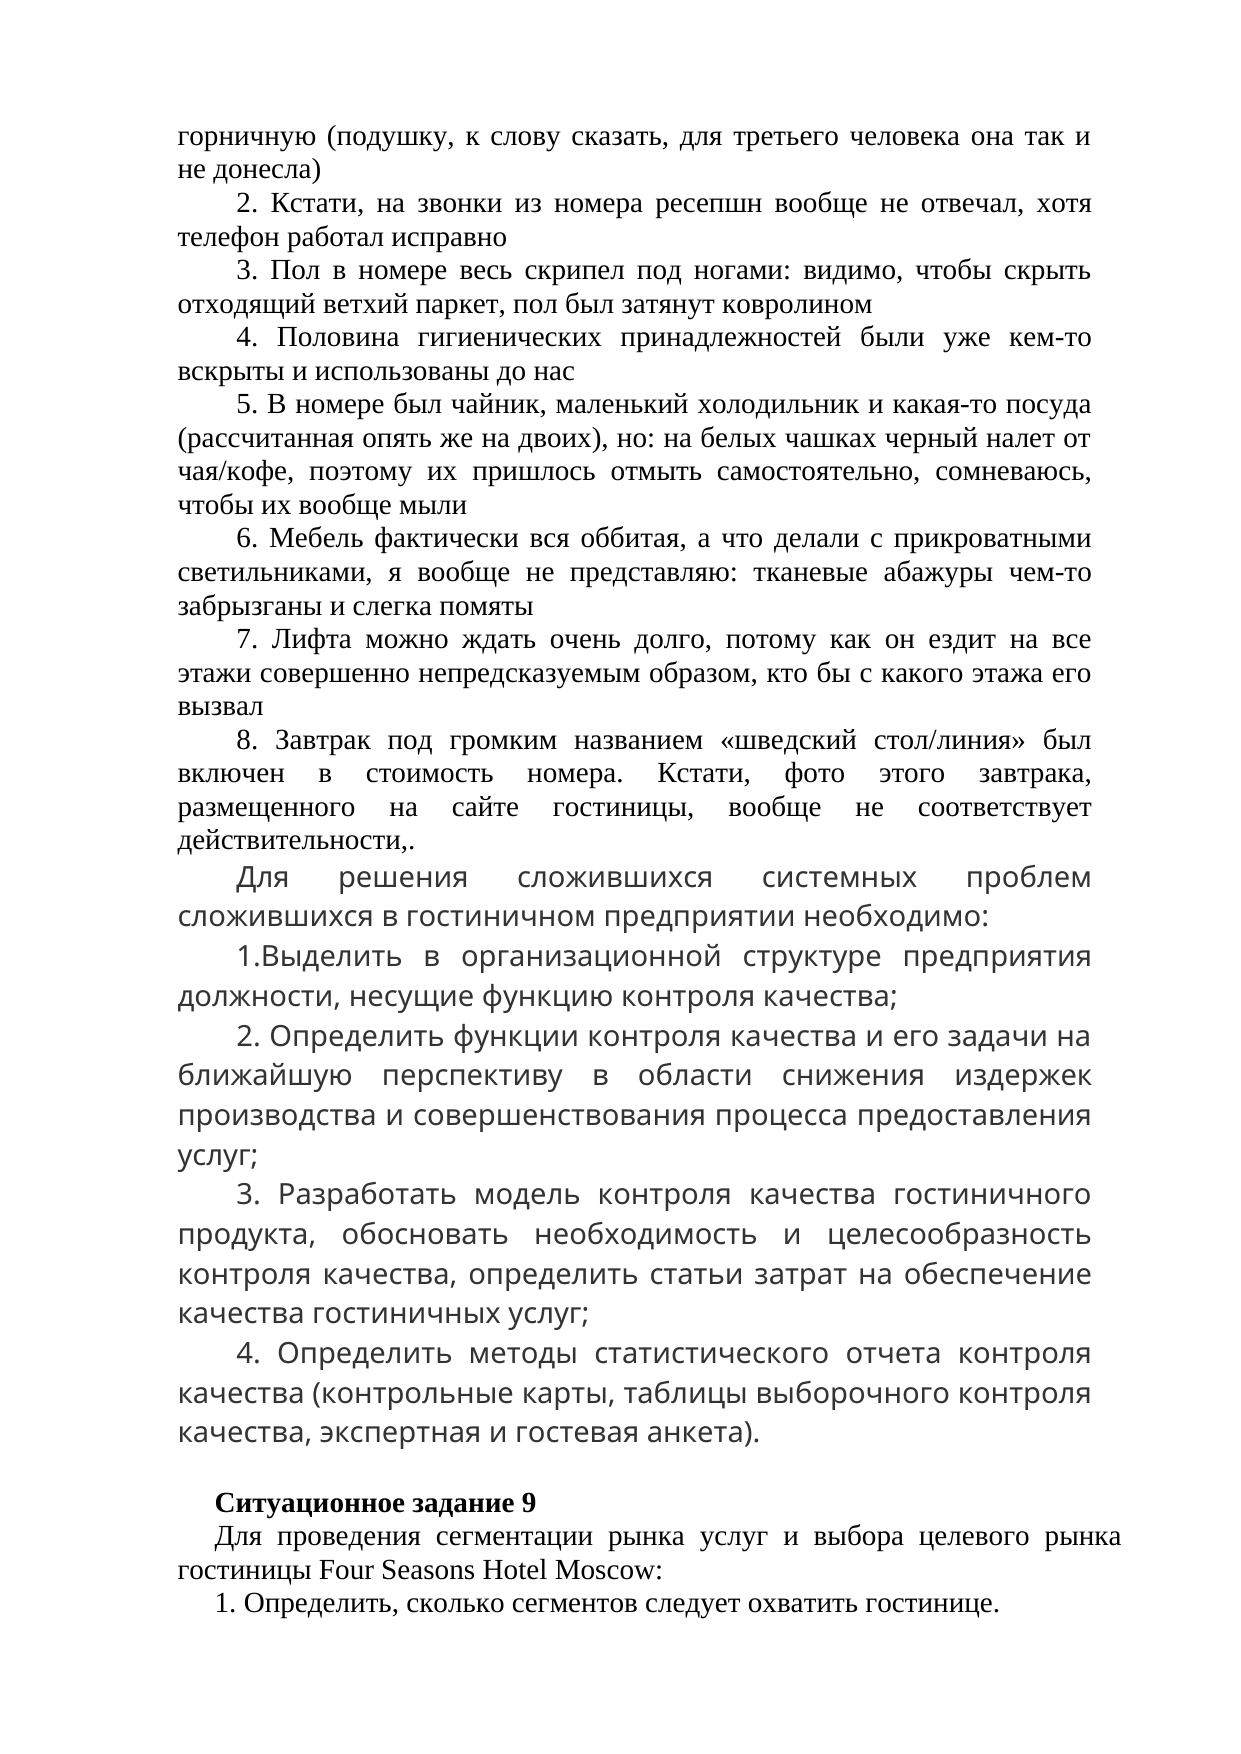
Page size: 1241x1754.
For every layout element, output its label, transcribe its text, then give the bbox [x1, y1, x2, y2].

text 2. Кстати, на звонки из номера ресепшн вообще не отвечал, хотя телефон работал исправно [177, 185, 1092, 252]
text 4. Половина гигиенических принадлежностей были уже кем-то вскрыты и использованы до нас [177, 319, 1092, 386]
text 7. Лифта можно ждать очень долго, потому как он ездит на все этажи совершенно непредсказуемым образом, кто бы с какого этажа его вызвал [177, 621, 1092, 722]
text 6. Мебель фактически вся оббитая, а что делали с прикроватными светильниками, я вообще не представляю: тканевые абажуры чем-то забрызганы и слегка помяты [177, 521, 1092, 621]
text 1. Определить, сколько сегментов следует охватить гостинице. [177, 1586, 1122, 1619]
text 8. Завтрак под громким названием «шведский стол/линия» был включен в стоимость номера. Кстати, фото этого завтрака, размещенного на сайте гостиницы, вообще не соответствует действительности,. [177, 722, 1092, 856]
text 4. Определить методы статистического отчета контроля качества (контрольные карты, таблицы выборочного контроля качества, экспертная и гостевая анкета). [177, 1332, 1092, 1451]
text Ситуационное задание 9 [177, 1485, 1122, 1518]
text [177, 118, 1092, 185]
text 3. Пол в номере весь скрипел под ногами: видимо, чтобы скрыть отходящий ветхий паркет, пол был затянут ковролином [177, 252, 1092, 319]
text Для решения сложившихся системных проблем сложившихся в гостиничном предприятии необходимо: [177, 856, 1092, 935]
text 3. Разработать модель контроля качества гостиничного продукта, обосновать необходимость и целесообразность контроля качества, определить статьи затрат на обеспечение качества гостиничных услуг; [177, 1173, 1092, 1332]
text 1.Выделить в организационной структуре предприятия должности, несущие функцию контроля качества; [177, 935, 1092, 1015]
text 5. В номере был чайник, маленький холодильник и какая-то посуда (рассчитанная опять же на двоих), но: на белых чашках черный налет от чая/кофе, поэтому их пришлось отмыть самостоятельно, сомневаюсь, чтобы их вообще мыли [177, 386, 1092, 521]
text Для проведения сегментации рынка услуг и выбора целевого рынка гостиницы Four Seasons Hotel Moscow: [177, 1518, 1122, 1586]
text 2. Определить функции контроля качества и его задачи на ближайшую перспективу в области снижения издержек производства и совершенствования процесса предоставления услуг; [177, 1015, 1092, 1173]
